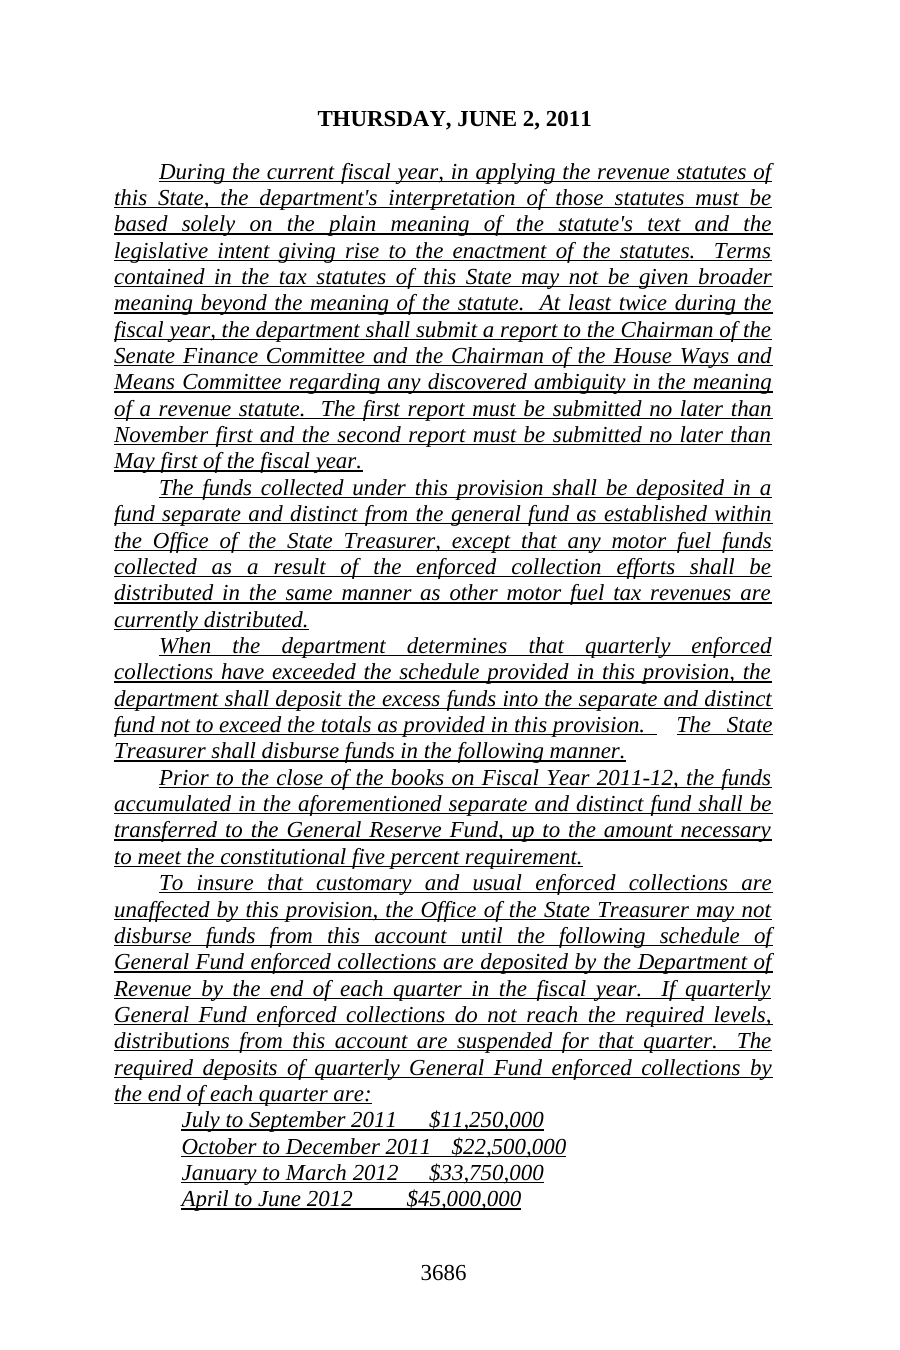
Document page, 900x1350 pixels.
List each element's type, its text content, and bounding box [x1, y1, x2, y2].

text When the department determines that quarterly enforced collections have exceeded the schedule provided in this provision, the department shall deposit the excess funds into the separate and distinct fund not to exceed the totals as provided in this provision. The State Treasurer shall disburse funds in the following manner. [114, 632, 772, 681]
text Prior to the close of the books on Fiscal Year 2011-12, the funds accumulated in the aforementioned separate and distinct fund shall be transferred to the General Reserve Fund, up to the amount necessary to meet the constitutional five percent requirement. [114, 841, 772, 869]
text July to September 2011 $11,250,000 [114, 1106, 772, 1133]
text October to December 2011 $22,500,000 [114, 1133, 772, 1159]
text April to June 2012 $45,000,000 [114, 1186, 772, 1212]
text When the department determines that quarterly enforced collections have exceeded the schedule provided in this provision, the department shall deposit the excess funds into the separate and distinct fund not to exceed the totals as provided in this provision. The State Treasurer shall disburse funds in the following manner. [114, 709, 772, 764]
text January to March 2012 $33,750,000 [114, 1159, 772, 1186]
text The funds collected under this provision shall be deposited in a fund separate and distinct from the general fund as established within the Office of the State Treasurer, except that any motor fuel funds collected as a result of the enforced collection efforts shall be distributed in the same manner as other motor fuel tax revenues are currently distributed. [114, 474, 772, 523]
text Prior to the close of the books on Fiscal Year 2011-12, the funds accumulated in the aforementioned separate and distinct fund shall be transferred to the General Reserve Fund, up to the amount necessary to meet the constitutional five percent requirement. [114, 764, 772, 813]
text Prior to the close of the books on Fiscal Year 2011-12, the funds accumulated in the aforementioned separate and distinct fund shall be transferred to the General Reserve Fund, up to the amount necessary to meet the constitutional five percent requirement. [114, 814, 772, 839]
